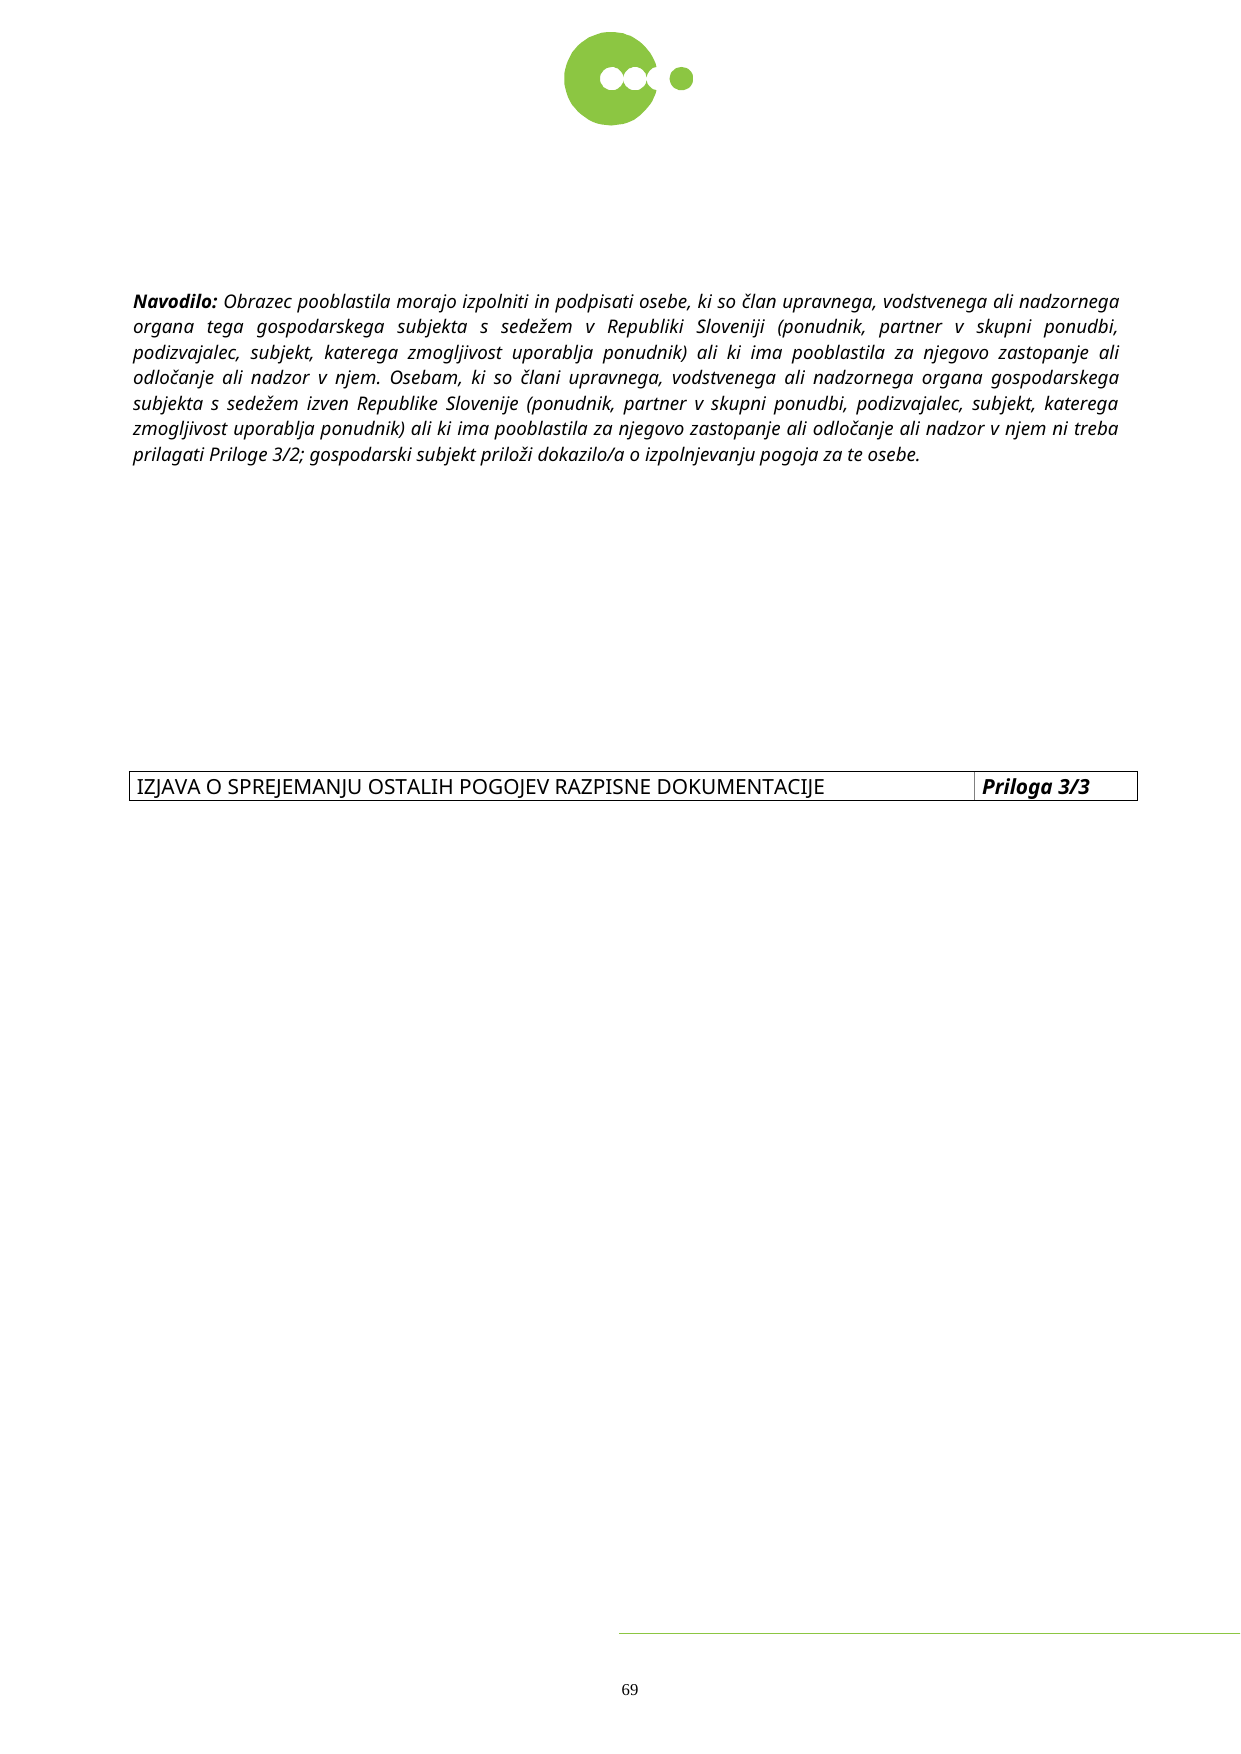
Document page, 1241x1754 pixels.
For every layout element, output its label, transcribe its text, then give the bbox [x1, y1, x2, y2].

table_header IZJAVA O SPREJEMANJU OSTALIH POGOJEV RAZPISNE DOKUMENTACIJE [130, 772, 974, 800]
table_header Priloga 3/3 [975, 772, 1137, 800]
text Navodilo: Obrazec pooblastila morajo izpolniti in podpisati osebe, ki so član upravnega, vodstvenega ali nadzornega organa tega gospodarskega subjekta s sedežem v Republiki Sloveniji (ponudnik, partner v skupni ponudbi, podizvajalec, subjekt, katerega zmogljivost uporablja ponudnik) ali ki ima pooblastila za njegovo zastopanje ali odločanje ali nadzor v njem. Osebam, ki so člani upravnega, vodstvenega ali nadzornega organa gospodarskega subjekta s sedežem izven Republike Slovenije (ponudnik, partner v skupni ponudbi, podizvajalec, subjekt, katerega zmogljivost uporablja ponudnik) ali ki ima pooblastila za njegovo zastopanje ali odločanje ali nadzor v njem ni treba prilagati Priloge 3/2; gospodarski subjekt priloži dokazilo/a o izpolnjevanju pogoja za te osebe. [133, 288, 1122, 467]
